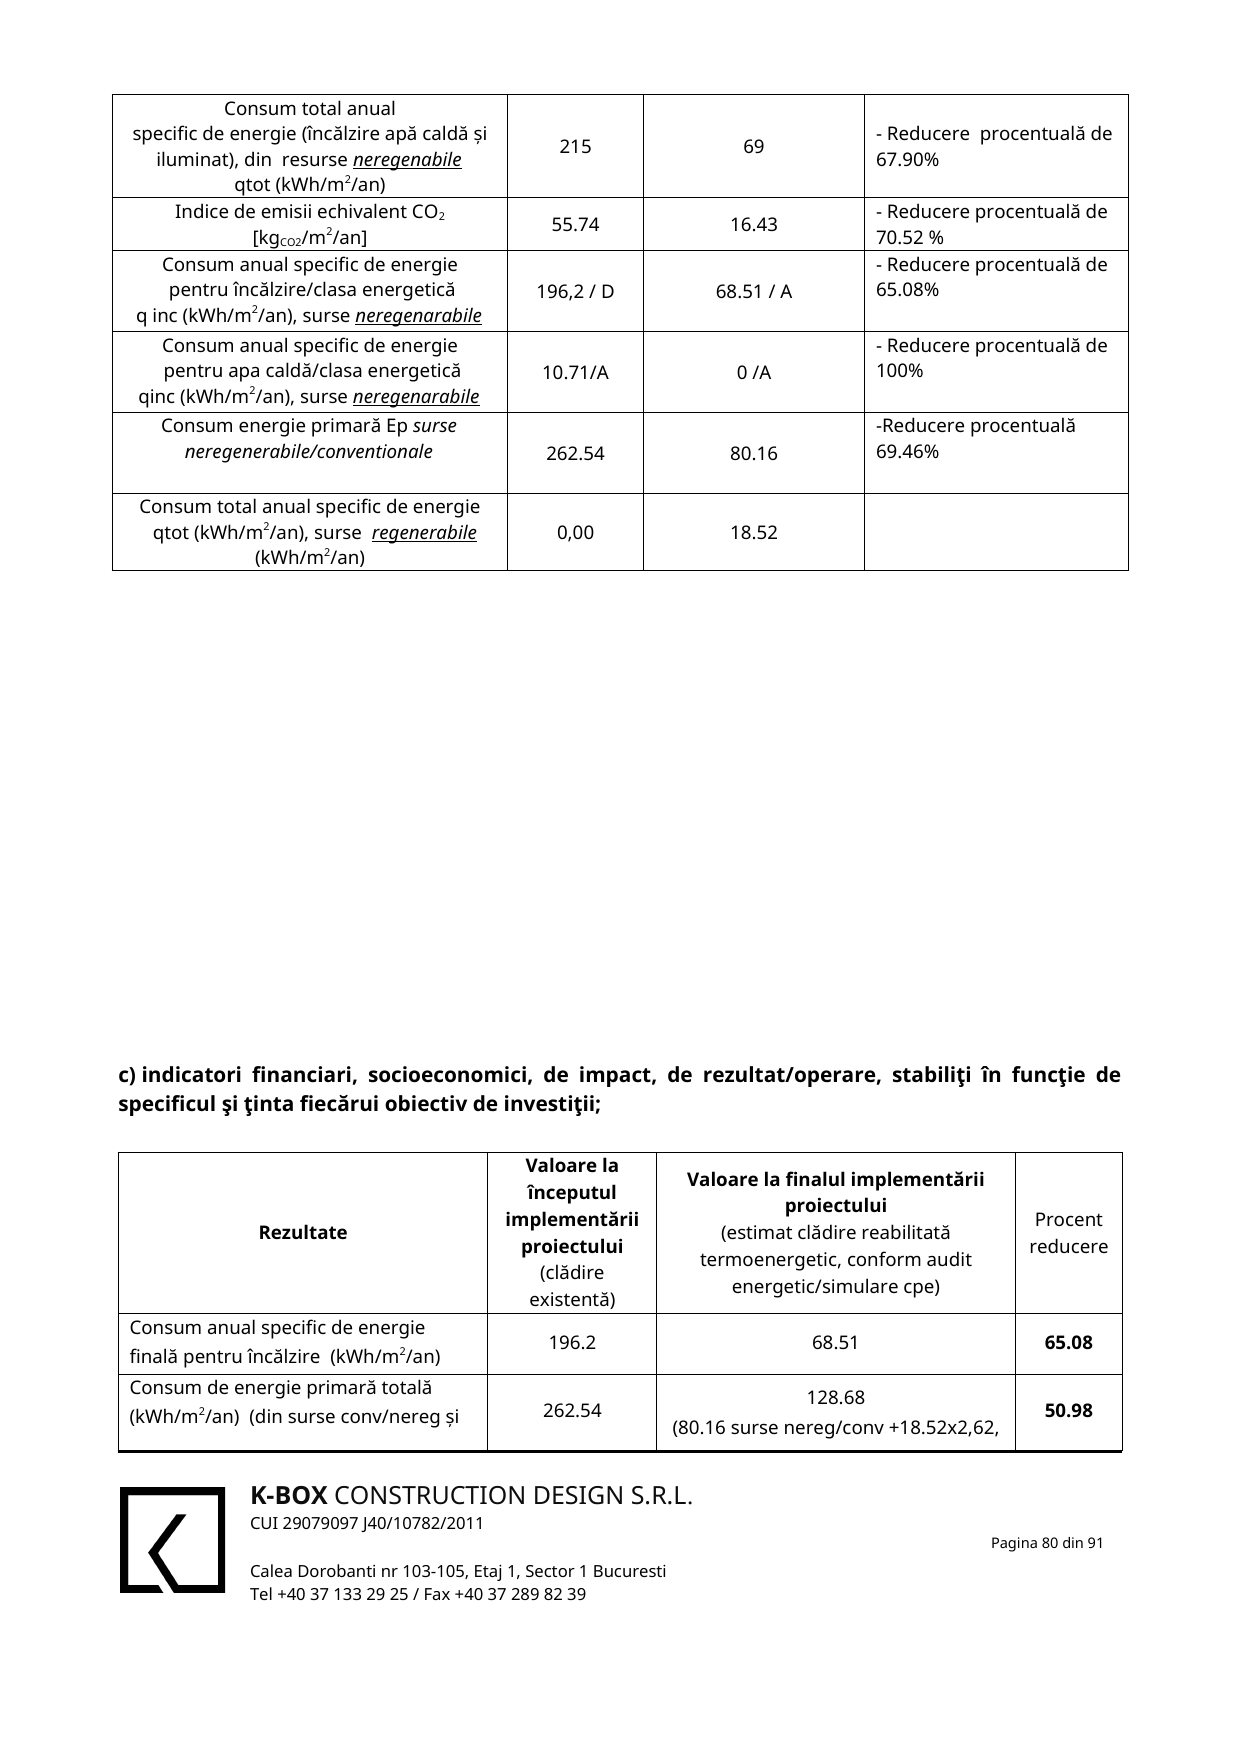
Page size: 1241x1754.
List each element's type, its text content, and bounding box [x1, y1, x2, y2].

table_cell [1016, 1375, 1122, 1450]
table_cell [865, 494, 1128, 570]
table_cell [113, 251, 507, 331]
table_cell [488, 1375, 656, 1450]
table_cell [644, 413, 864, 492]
subtitle c) indicatori financiari, socioeconomici, de impact, de rezultat/operare, stabiliţi în funcţie de specificul şi ţinta fiecărui obiectiv de investiţii; [118, 1061, 1122, 1117]
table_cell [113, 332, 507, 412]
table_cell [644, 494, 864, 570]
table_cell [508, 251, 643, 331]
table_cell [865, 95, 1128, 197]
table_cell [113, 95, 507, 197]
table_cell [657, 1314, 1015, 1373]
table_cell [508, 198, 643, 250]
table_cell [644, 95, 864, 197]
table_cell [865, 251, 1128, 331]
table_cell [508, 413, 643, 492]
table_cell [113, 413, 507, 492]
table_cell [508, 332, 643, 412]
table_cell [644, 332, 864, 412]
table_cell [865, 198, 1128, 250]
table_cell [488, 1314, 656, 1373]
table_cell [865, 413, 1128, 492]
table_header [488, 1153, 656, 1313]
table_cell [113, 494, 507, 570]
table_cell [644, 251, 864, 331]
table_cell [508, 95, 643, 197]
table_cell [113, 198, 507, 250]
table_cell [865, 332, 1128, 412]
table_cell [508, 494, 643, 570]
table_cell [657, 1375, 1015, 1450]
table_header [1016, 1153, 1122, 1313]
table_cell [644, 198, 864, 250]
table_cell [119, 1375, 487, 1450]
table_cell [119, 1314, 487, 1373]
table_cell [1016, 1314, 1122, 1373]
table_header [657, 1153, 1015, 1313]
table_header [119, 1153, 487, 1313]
